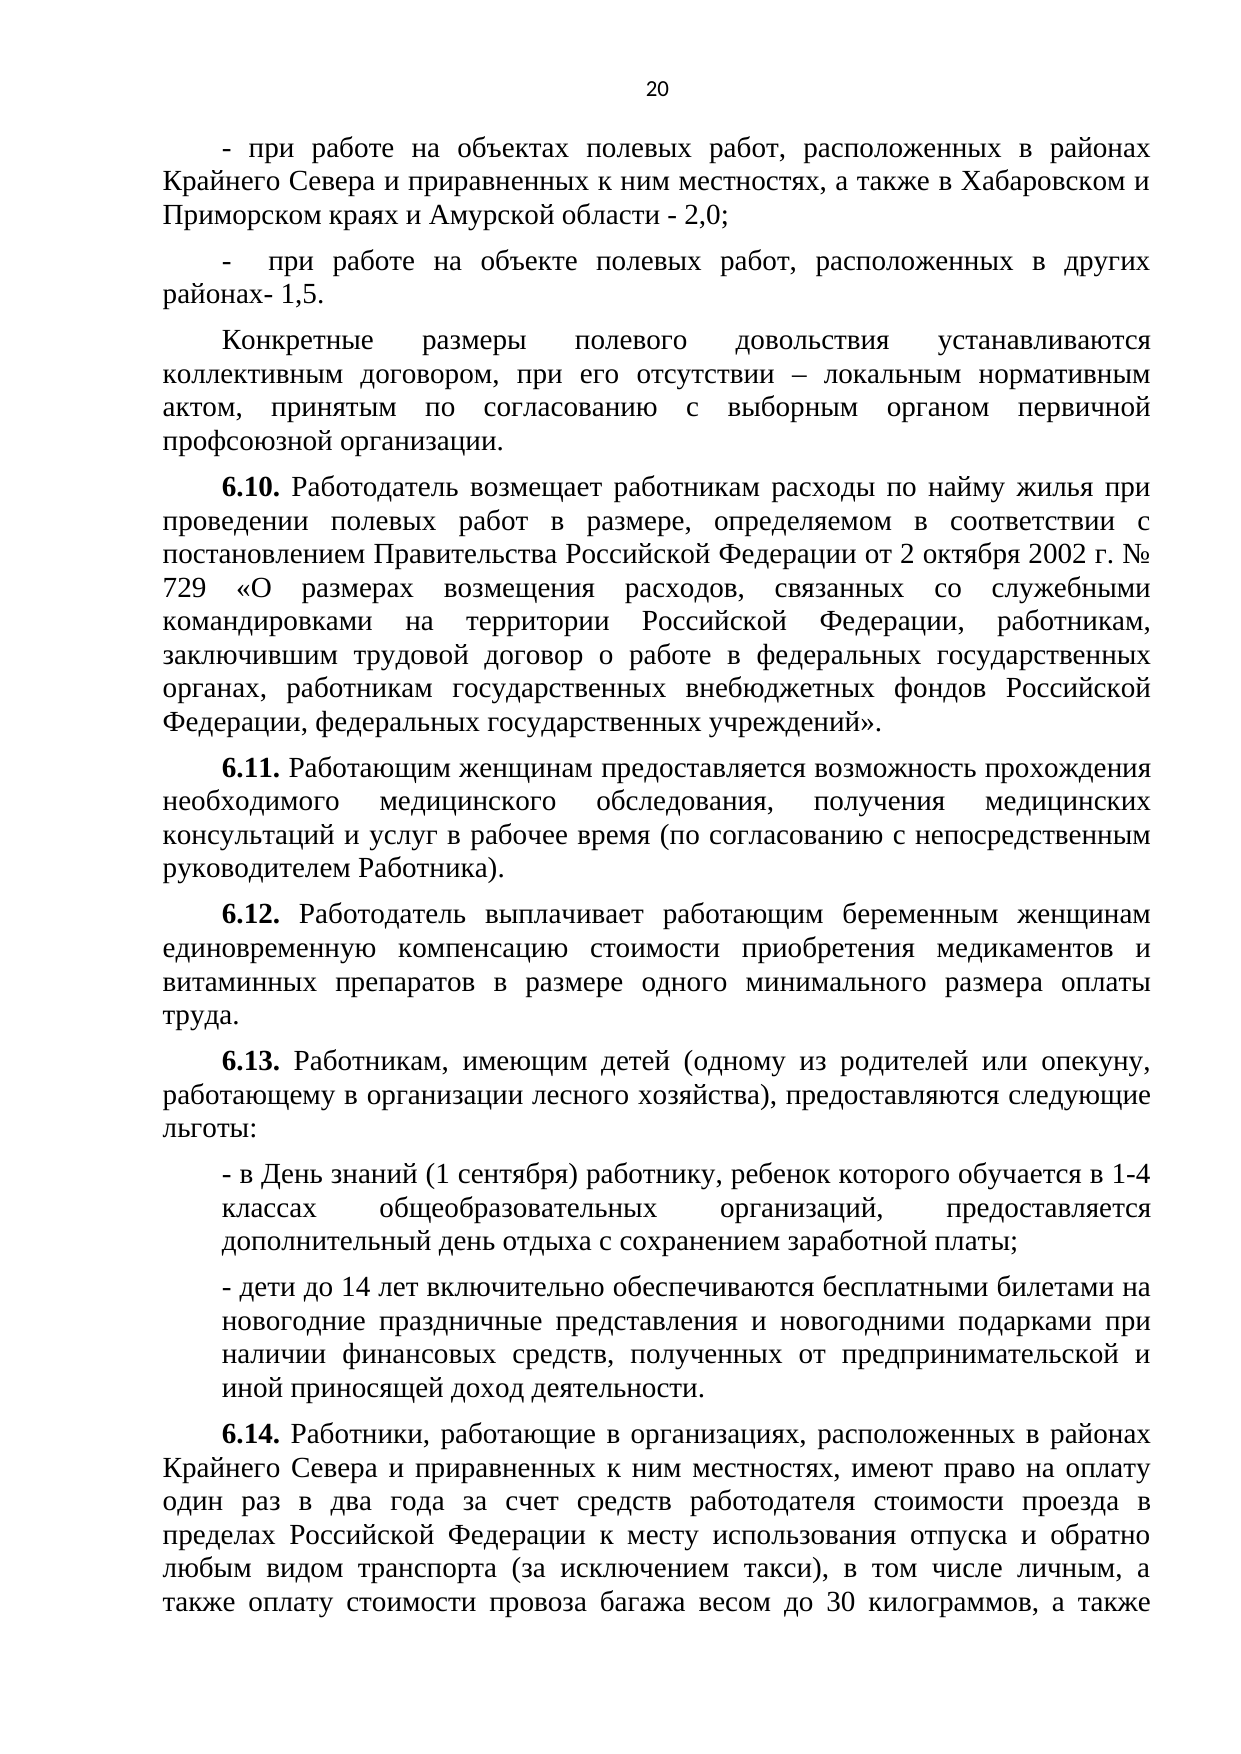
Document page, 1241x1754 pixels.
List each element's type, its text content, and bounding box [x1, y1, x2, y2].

text 6.13. Работникам, имеющим детей (одному из родителей или опекуну, работающему в организации лесного хозяйства), предоставляются следующие льготы: [162, 1043, 1152, 1144]
text 6.11. Работающим женщинам предоставляется возможность прохождения необходимого медицинского обследования, получения медицинских консультаций и услуг в рабочее время (по согласованию с непосредственным руководителем Работника). [162, 750, 1152, 884]
text - дети до 14 лет включительно обеспечиваются бесплатными билетами на новогодние праздничные представления и новогодними подарками при наличии финансовых средств, полученных от предпринимательской и иной приносящей доход деятельности. [222, 1269, 1152, 1404]
text - в День знаний (1 сентября) работнику, ребенок которого обучается в 1-4 классах общеобразовательных организаций, предоставляется дополнительный день отдыха с сохранением заработной платы; [222, 1156, 1152, 1257]
text - при работе на объектах полевых работ, расположенных в районах Крайнего Севера и приравненных к ним местностях, а также в Хабаровском и Приморском краях и Амурской области - 2,0; [162, 130, 1152, 230]
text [162, 1416, 1152, 1617]
text Конкретные размеры полевого довольствия устанавливаются коллективным договором, при его отсутствии – локальным нормативным актом, принятым по согласованию с выборным органом первичной профсоюзной организации. [162, 322, 1152, 457]
text - при работе на объекте полевых работ, расположенных в других районах- 1,5. [162, 243, 1152, 310]
text 6.10. Работодатель возмещает работникам расходы по найму жилья при проведении полевых работ в размере, определяемом в соответствии с постановлением Правительства Российской Федерации от 2 октября 2002 г. № 729 «О размерах возмещения расходов, связанных со служебными командировками на территории Российской Федерации, работникам, заключившим трудовой договор о работе в федеральных государственных органах, работникам государственных внебюджетных фондов Российской Федерации, федеральных государственных учреждений». [162, 469, 1152, 737]
text 6.12. Работодатель выплачивает работающим беременным женщинам единовременную компенсацию стоимости приобретения медикаментов и витаминных препаратов в размере одного минимального размера оплаты труда. [162, 897, 1152, 1031]
